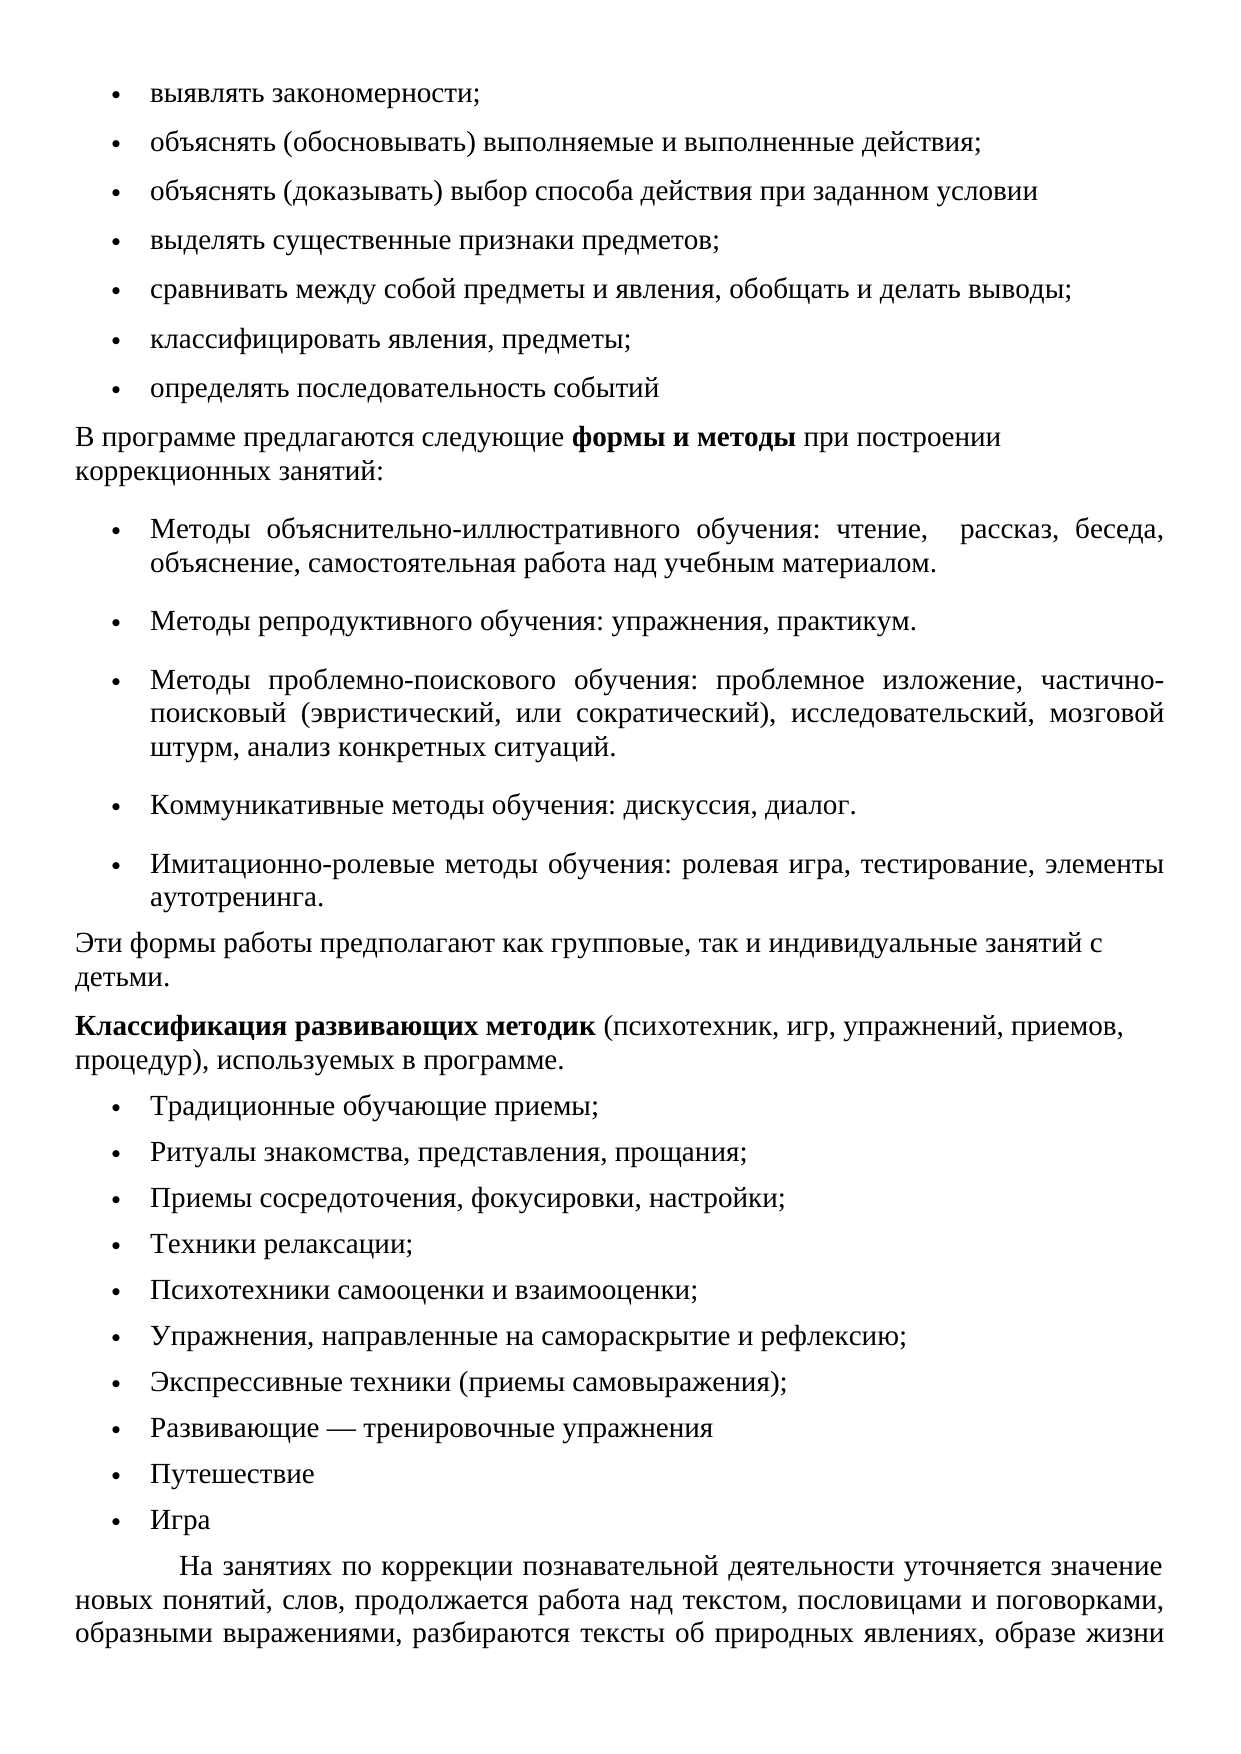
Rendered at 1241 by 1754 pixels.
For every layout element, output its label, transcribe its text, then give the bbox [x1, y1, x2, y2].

list Путешествие [112, 1456, 1165, 1490]
list Техники релаксации; [112, 1226, 1165, 1259]
text Классификация развивающих методик (психотехник, игр, упражнений, приемов, процедур), используемых в программе. [75, 1008, 1165, 1075]
list Методы объяснительно-иллюстративного обучения: чтение, рассказ, беседа, объяснение, самостоятельная работа над учебным материалом. [112, 511, 1165, 578]
list объяснять (доказывать) выбор способа действия при заданном условии [112, 173, 1165, 207]
list Игра [112, 1502, 1165, 1536]
list выявлять закономерности; [112, 75, 1165, 108]
list сравнивать между собой предметы и явления, обобщать и делать выводы; [112, 272, 1165, 305]
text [75, 1548, 1165, 1649]
list Психотехники самооценки и взаимооценки; [112, 1272, 1165, 1306]
list Приемы сосредоточения, фокусировки, настройки; [112, 1180, 1165, 1213]
list выделять существенные признаки предметов; [112, 222, 1165, 256]
list объяснять (обосновывать) выполняемые и выполненные действия; [112, 124, 1165, 158]
list Упражнения, направленные на самораскрытие и рефлексию; [112, 1318, 1165, 1352]
text Эти формы работы предполагают как групповые, так и индивидуальные занятий с детьми. [75, 926, 1165, 993]
list Традиционные обучающие приемы; [112, 1088, 1165, 1121]
list Ритуалы знакомства, представления, прощания; [112, 1134, 1165, 1167]
list Коммуникативные методы обучения: дискуссия, диалог. [112, 787, 1165, 821]
list Методы проблемно-поискового обучения: проблемное изложение, частично-поисковый (эвристический, или сократический), исследовательский, мозговой штурм, анализ конкретных ситуаций. [112, 662, 1165, 762]
text В программе предлагаются следующие формы и методы при построении коррекционных занятий: [75, 419, 1165, 486]
list Экспрессивные техники (приемы самовыражения); [112, 1364, 1165, 1398]
list классифицировать явления, предметы; [112, 321, 1165, 354]
list определять последовательность событий [112, 370, 1165, 403]
list Методы репродуктивного обучения: упражнения, практикум. [112, 603, 1165, 637]
list Развивающие — тренировочные упражнения [112, 1410, 1165, 1444]
list Имитационно-ролевые методы обучения: ролевая игра, тестирование, элементы аутотренинга. [112, 846, 1165, 913]
